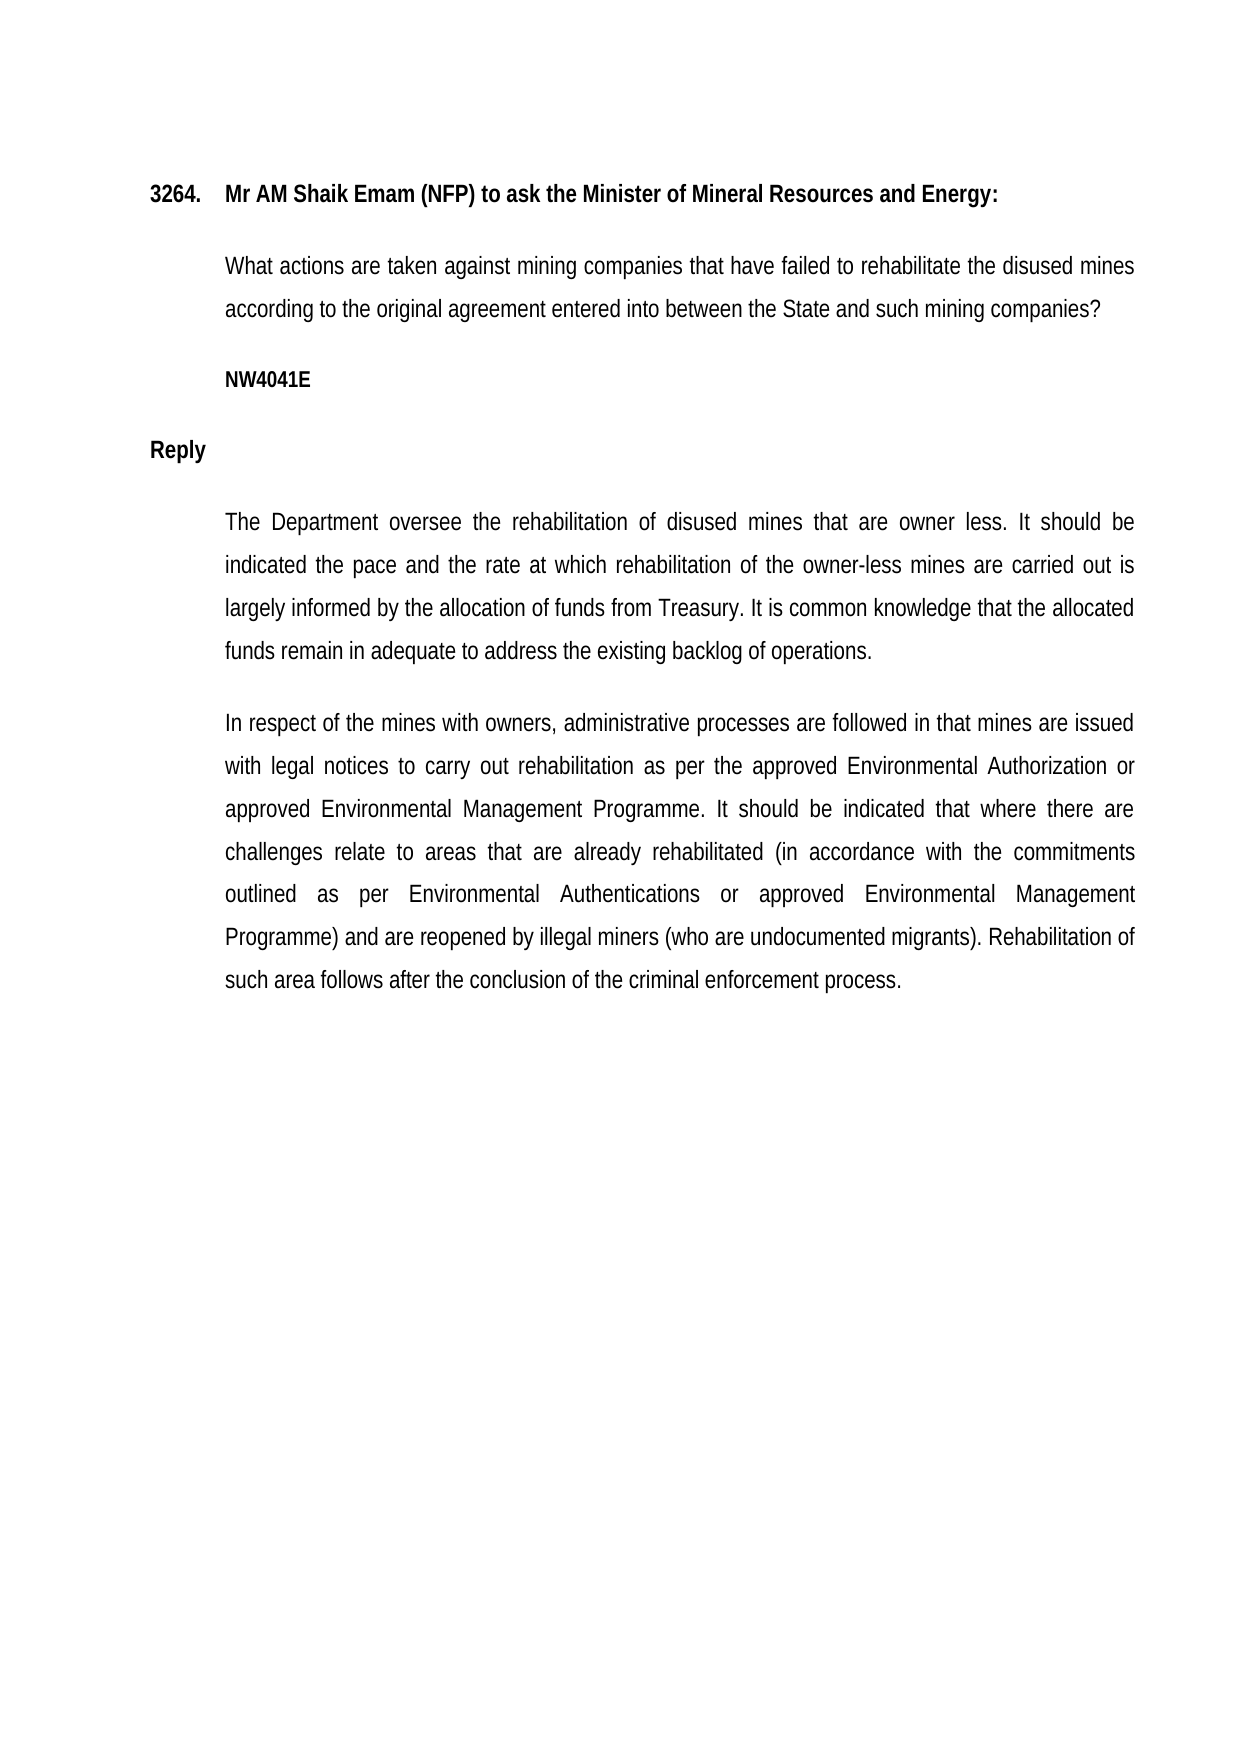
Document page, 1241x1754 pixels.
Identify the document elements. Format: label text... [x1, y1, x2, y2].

text In respect of the mines with owners, administrative processes are followed in that mines are issued with legal notices to carry out rehabilitation as per the approved Environmental Authorization or approved Environmental Management Programme. It should be indicated that where there are challenges relate to areas that are already rehabilitated (in accordance with the commitments outlined as per Environmental Authentications or approved Environmental Management Programme) and are reopened by illegal miners (who are undocumented migrants). Rehabilitation of such area follows after the conclusion of the criminal enforcement process. [225, 708, 1137, 994]
text The Department oversee the rehabilitation of disused mines that are owner less. It should be indicated the pace and the rate at which rehabilitation of the owner-less mines are carried out is largely informed by the allocation of funds from Treasury. It is common knowledge that the allocated funds remain in adequate to address the existing backlog of operations. [225, 507, 1137, 664]
text Reply [150, 435, 1137, 463]
text NW4041E [225, 366, 1137, 393]
text 3264. Mr AM Shaik Emam (NFP) to ask the Minister of Mineral Resources and Energy: [150, 179, 1137, 208]
text What actions are taken against mining companies that have failed to rehabilitate the disused mines according to the original agreement entered into between the State and such mining companies? [225, 251, 1137, 323]
